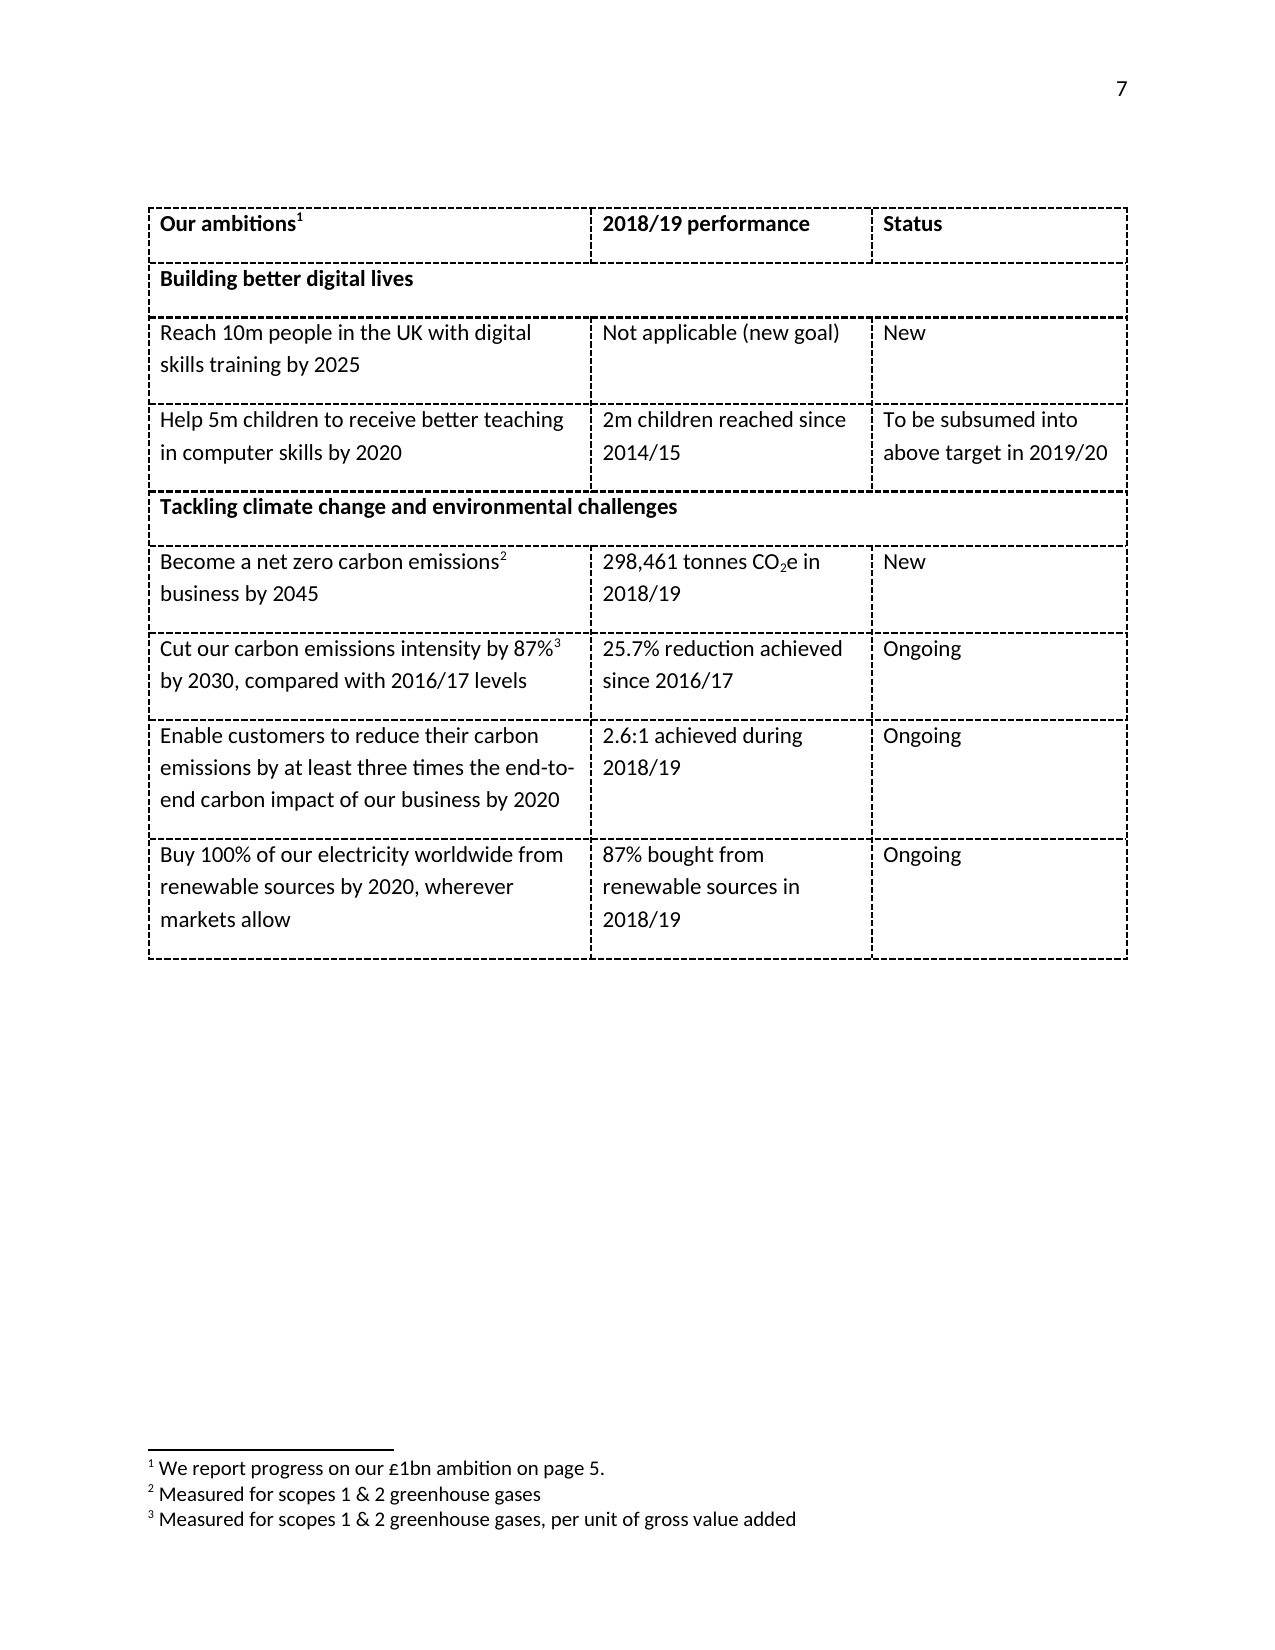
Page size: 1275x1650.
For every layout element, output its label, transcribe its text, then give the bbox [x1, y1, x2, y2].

table_cell 2m children reached since 2014/15 [591, 403, 872, 490]
table_cell Not applicable (new goal) [591, 316, 872, 403]
table_cell Ongoing [872, 838, 1127, 957]
table_cell Ongoing [872, 719, 1127, 838]
table_cell 87% bought from renewable sources in 2018/19 [591, 838, 872, 957]
table_cell 25.7% reduction achieved since 2016/17 [591, 632, 872, 719]
table_cell Help 5m children to receive better teaching in computer skills by 2020 [149, 403, 591, 490]
table_cell Ongoing [872, 632, 1127, 719]
table_cell Become a net zero carbon emissions business by 2045 [149, 545, 591, 632]
table_cell Buy 100% of our electricity worldwide from renewable sources by 2020, wherever markets allow [149, 838, 591, 957]
table_cell 2.6:1 achieved during 2018/19 [591, 719, 872, 838]
table_cell New [872, 545, 1127, 632]
table_cell Reach 10m people in the UK with digital skills training by 2025 [149, 316, 591, 403]
table_header Status [872, 207, 1127, 262]
table_cell Cut our carbon emissions intensity by 87% by 2030, compared with 2016/17 levels [149, 632, 591, 719]
table_cell Building better digital lives [149, 262, 1127, 316]
table_cell 298,461 tonnes CO2e in 2018/19 [591, 545, 872, 632]
table_cell To be subsumed into above target in 2019/20 [872, 403, 1127, 490]
table_header Our ambitions [149, 207, 591, 262]
table_header 2018/19 performance [591, 207, 872, 262]
table_cell New [872, 316, 1127, 403]
table_cell Enable customers to reduce their carbon emissions by at least three times the end-to-end carbon impact of our business by 2020 [149, 719, 591, 838]
table_cell Tackling climate change and environmental challenges [149, 490, 1127, 545]
